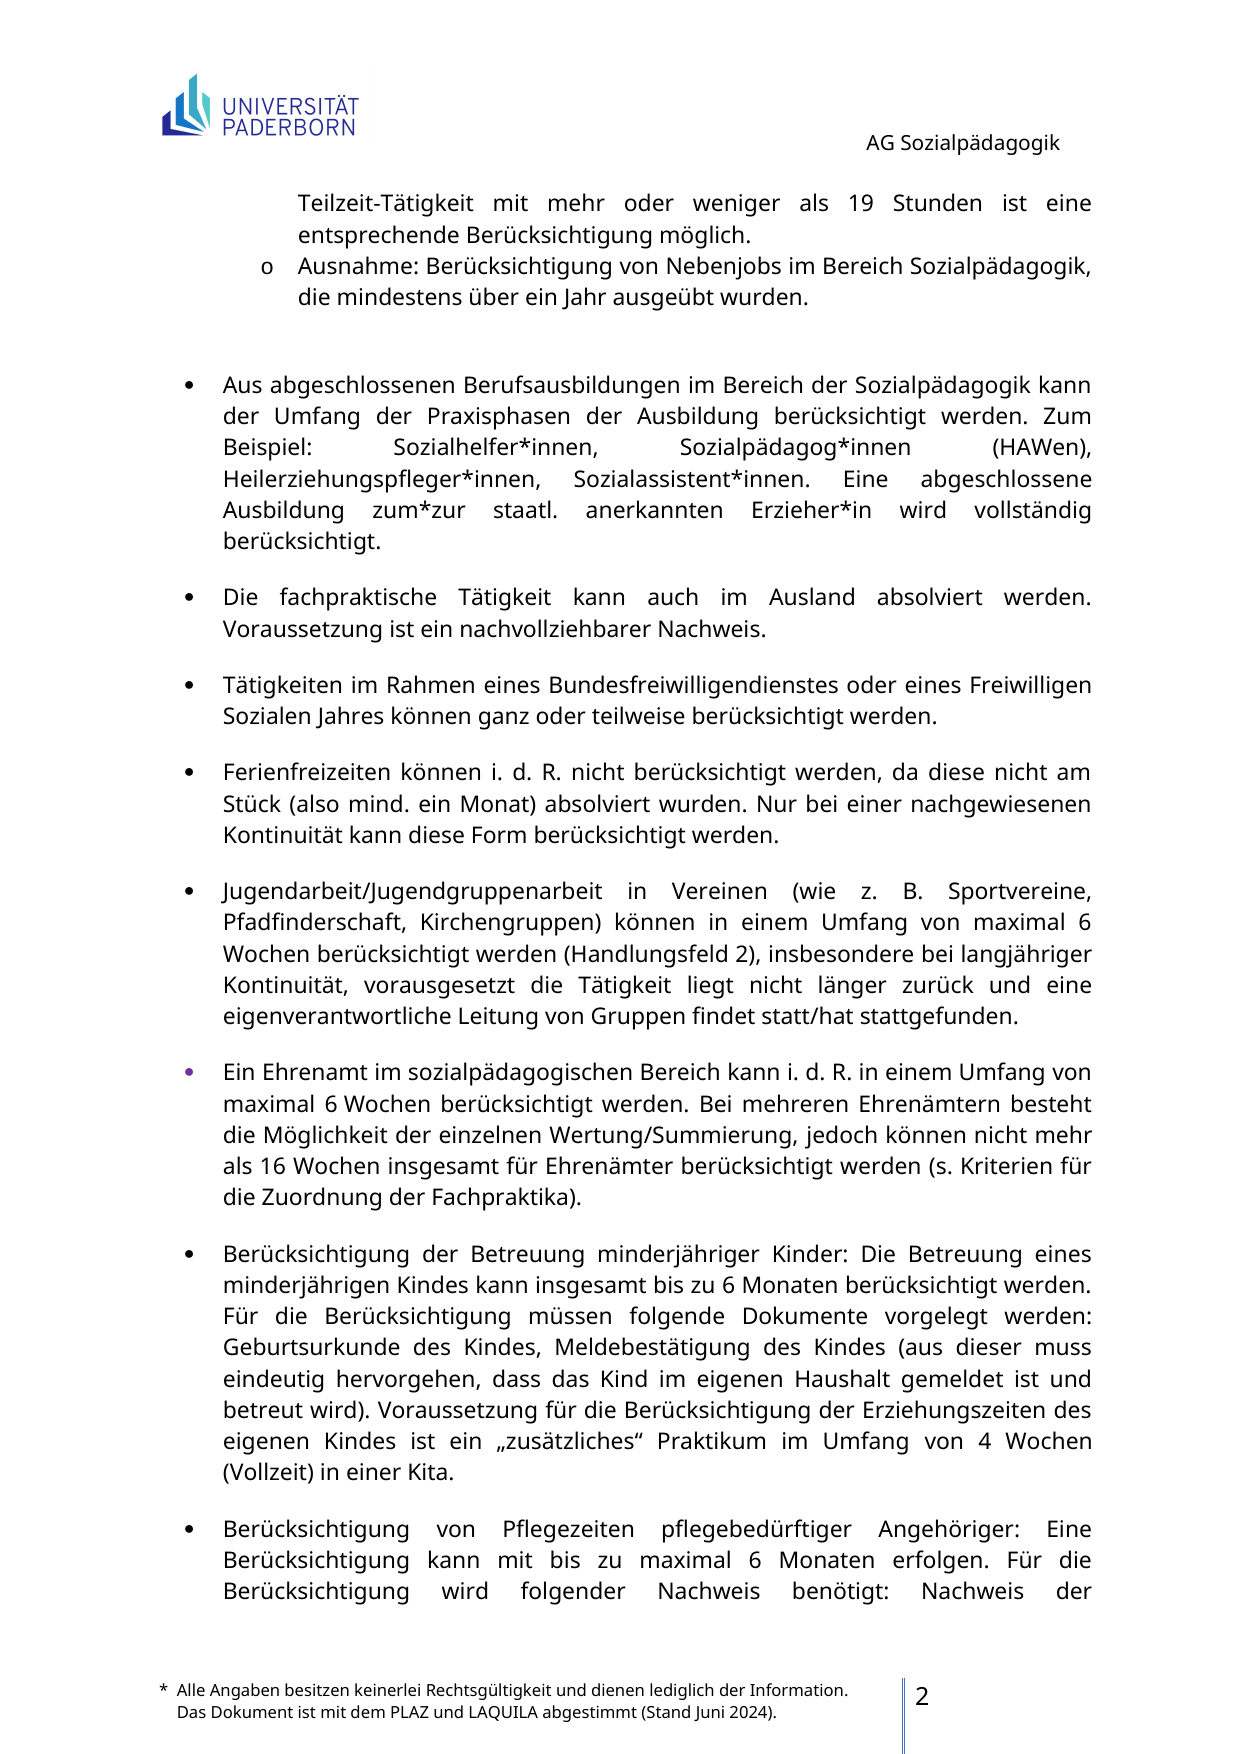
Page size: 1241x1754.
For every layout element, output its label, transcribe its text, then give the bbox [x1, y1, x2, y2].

list Tätigkeiten im Rahmen eines Bundesfreiwilligendienstes oder eines Freiwilligen Sozialen Jahres können ganz oder teilweise berücksichtigt werden. [185, 669, 1093, 731]
list Jugendarbeit/Jugendgruppenarbeit in Vereinen (wie z. B. Sportvereine, Pfadfinderschaft, Kirchengruppen) können in einem Umfang von maximal 6 Wochen berücksichtigt werden (Handlungsfeld 2), insbesondere bei langjähriger Kontinuität, vorausgesetzt die Tätigkeit liegt nicht länger zurück und eine eigenverantwortliche Leitung von Gruppen findet statt/hat stattgefunden. [185, 875, 1093, 1031]
list Aus abgeschlossenen Berufsausbildungen im Bereich der Sozialpädagogik kann der Umfang der Praxisphasen der Ausbildung berücksichtigt werden. Zum Beispiel: Sozialhelfer*innen, Sozialpädagog*innen (HAWen), Heilerziehungspfleger*innen, Sozialassistent*innen. Eine abgeschlossene Ausbildung zum*zur staatl. anerkannten Erzieher*in wird vollständig berücksichtigt. [185, 369, 1093, 556]
list Berücksichtigung der Betreuung minderjähriger Kinder: Die Betreuung eines minderjährigen Kindes kann insgesamt bis zu 6 Monaten berücksichtigt werden. Für die Berücksichtigung müssen folgende Dokumente vorgelegt werden: Geburtsurkunde des Kindes, Meldebestätigung des Kindes (aus dieser muss eindeutig hervorgehen, dass das Kind im eigenen Haushalt gemeldet ist und betreut wird). Voraussetzung für die Berücksichtigung der Erziehungszeiten des eigenen Kindes ist ein „zusätzliches“ Praktikum im Umfang von 4 Wochen (Vollzeit) in einer Kita. [185, 1237, 1093, 1487]
list Ein Ehrenamt im sozialpädagogischen Bereich kann i. d. R. in einem Umfang von maximal 6 Wochen berücksichtigt werden. Bei mehreren Ehrenämtern besteht die Möglichkeit der einzelnen Wertung/Summierung, jedoch können nicht mehr als 16 Wochen insgesamt für Ehrenämter berücksichtigt werden (s. Kriterien für die Zuordnung der Fachpraktika). [185, 1056, 1093, 1212]
list Die fachpraktische Tätigkeit kann auch im Ausland absolviert werden. Voraussetzung ist ein nachvollziehbarer Nachweis. [185, 581, 1093, 644]
list Ferienfreizeiten können i. d. R. nicht berücksichtigt werden, da diese nicht am Stück (also mind. ein Monat) absolviert wurden. Nur bei einer nachgewiesenen Kontinuität kann diese Form berücksichtigt werden. [185, 756, 1093, 850]
picture [147, 59, 374, 151]
list Ausnahme: Berücksichtigung von Nebenjobs im Bereich Sozialpädagogik, die mindestens über ein Jahr ausgeübt wurden. [260, 250, 1093, 312]
